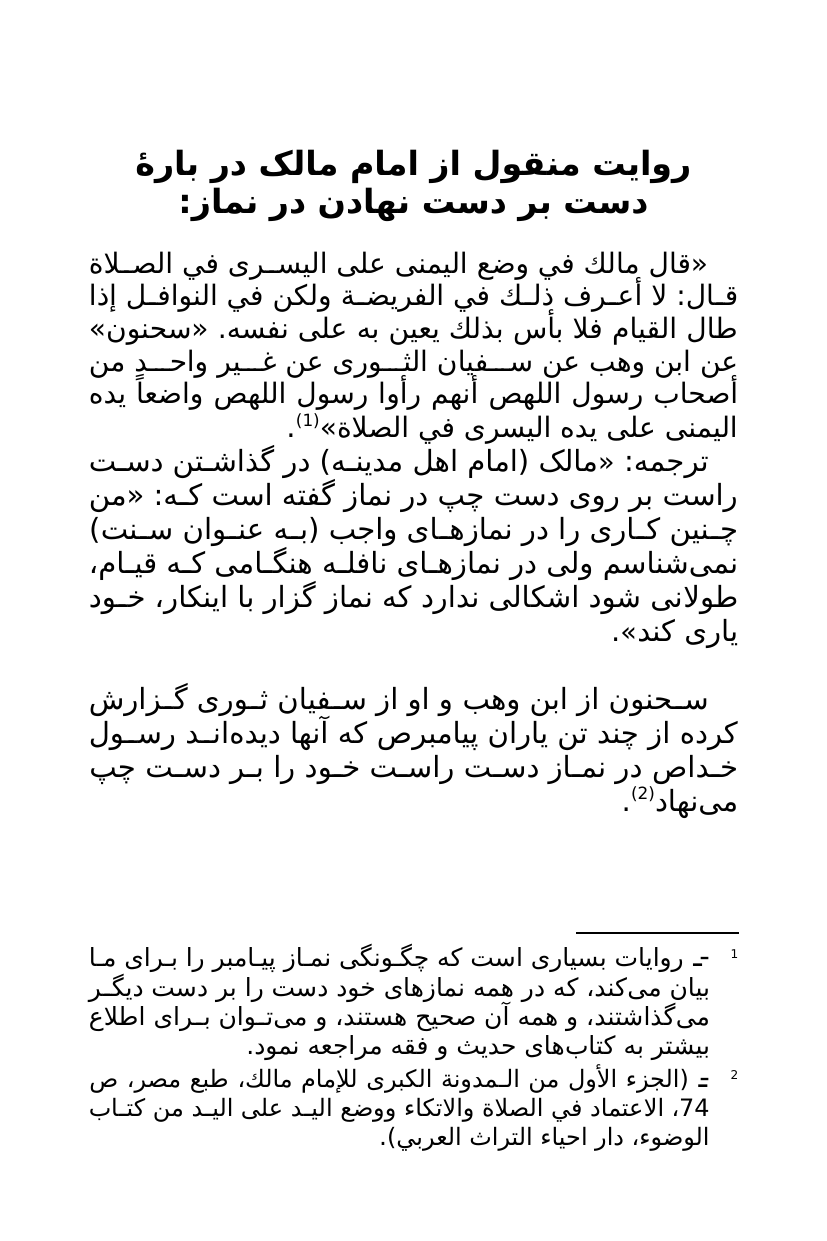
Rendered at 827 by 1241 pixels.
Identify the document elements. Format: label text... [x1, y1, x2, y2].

text ترجمه: «مالک (امام اهل مدینه) در گذاشتن دست راست بر روی دست چپ در نماز گفته است که: «من چنین کاری را در نمازهای واجب (به عنوان سنت) نمی‌شناسم ولی در نمازهای نافله هنگامی که قیام، طولانی شود اشکالی ندارد که نماز گزار با اینکار، خود یاری کند». [89, 444, 738, 648]
text سحنون از ابن وهب و او از سفیان ثوری گزارش کرده از چند تن یاران پیامبرص که آنها دیده‌اند رسول خداص در نماز دست راست خود را بر دست چپ می‌نهاد(). [89, 682, 738, 818]
text روایت منقول از امام مالک در بارۀ دست بر دست نهادن در نماز: [89, 144, 738, 222]
text «قال مالك في وضع الیمنی علی الیسری في الصلاة قال: لا أعرف ذلك في الفریضة ولکن في النوافل إذا طال القیام فلا بأس بذلك یعین به علی نفسه. «سحنون» عن ابن وهب عن سفیان الثوری عن غیر واحد من أصحاب رسول اللهص أنهم رأوا رسول اللهص واضعاً یده الیمنی علی یده الیسری في الصلاة»(). [89, 247, 738, 444]
